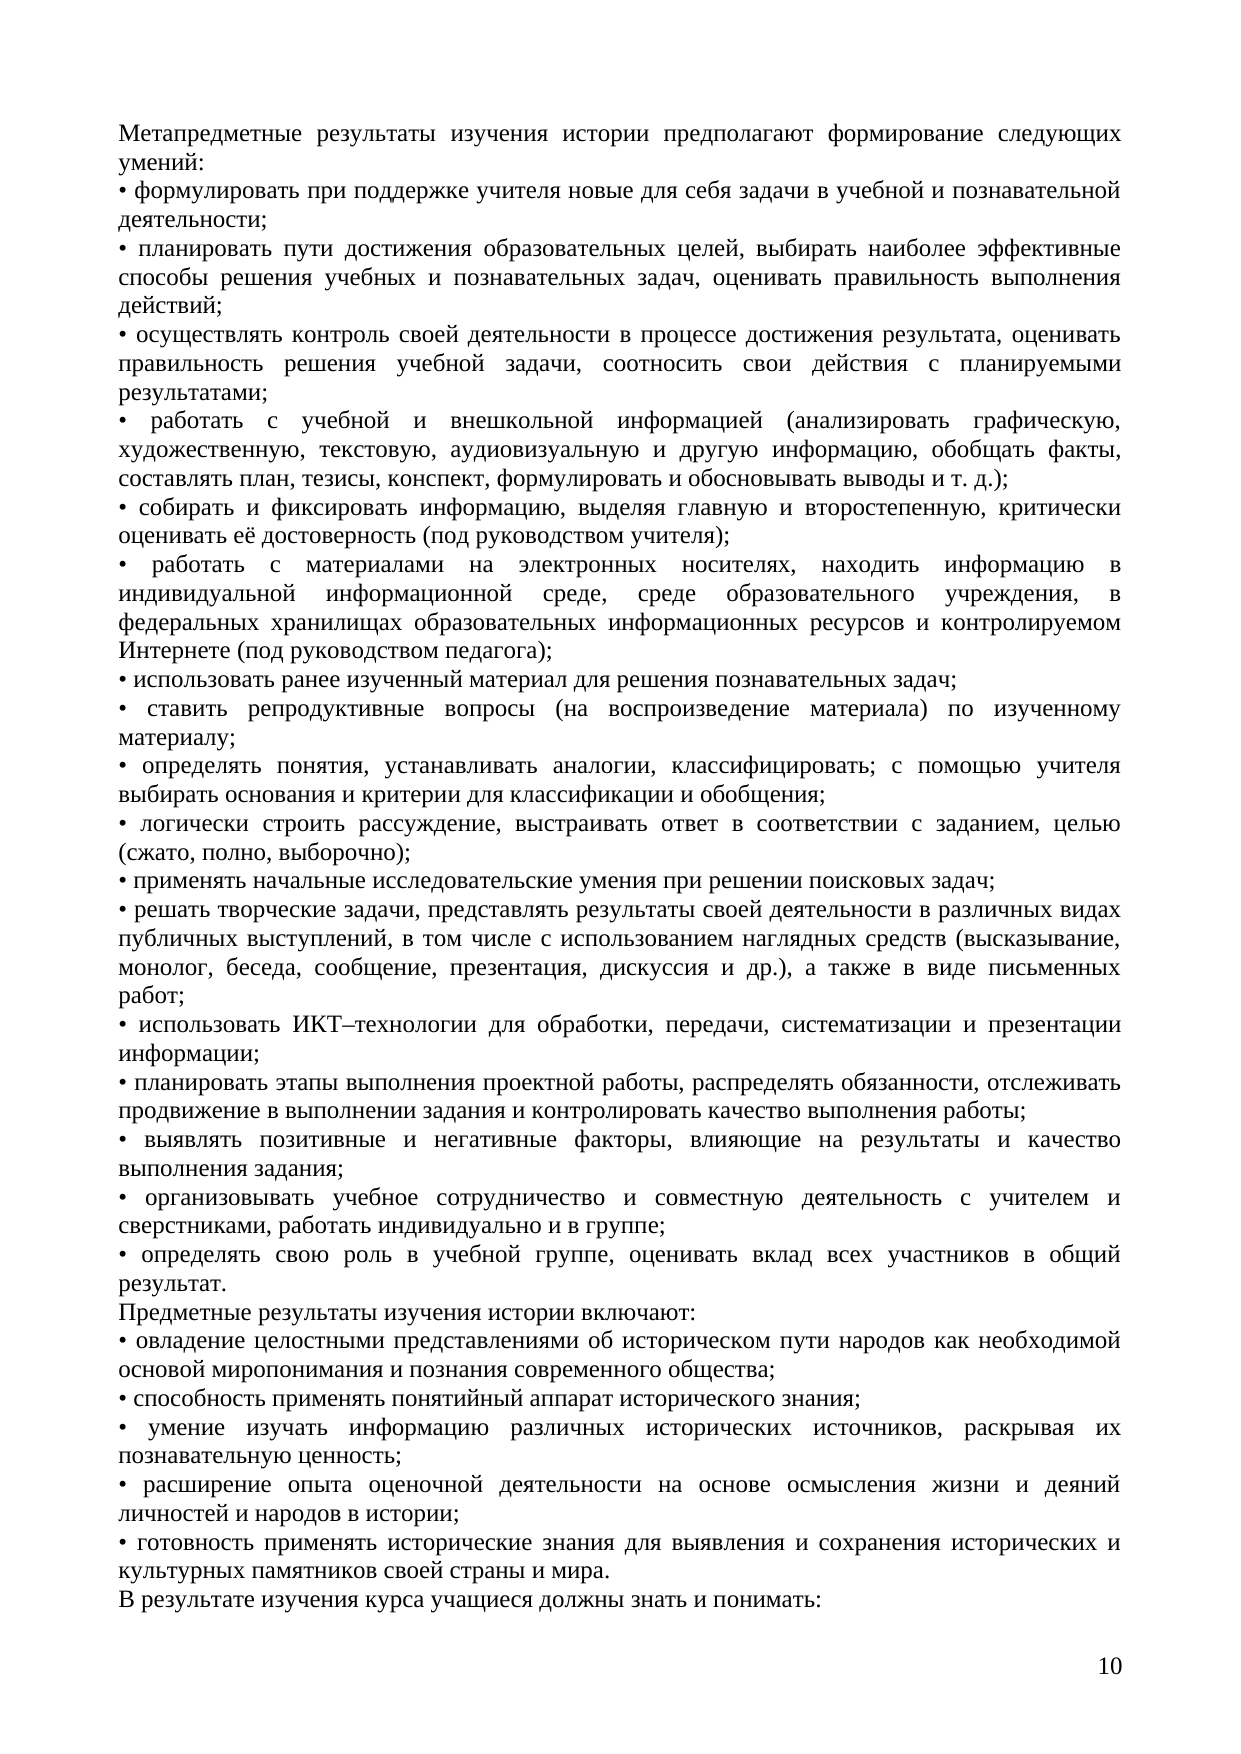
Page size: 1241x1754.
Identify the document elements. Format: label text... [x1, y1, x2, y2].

text • решать творческие задачи, представлять результаты своей деятельности в различных видах публичных выступлений, в том числе с использованием наглядных средств (высказывание, монолог, беседа, сообщение, презентация, дискуссия и др.), а также в виде письменных работ; [118, 894, 1122, 1009]
text • использовать ранее изученный материал для решения познавательных задач; [118, 664, 1122, 693]
text В результате изучения курса учащиеся должны знать и понимать: [118, 1584, 1122, 1613]
text • формулировать при поддержке учителя новые для себя задачи в учебной и познавательной деятельности; [118, 176, 1122, 233]
text Метапредметные результаты изучения истории предполагают формирование следующих умений: [118, 118, 1122, 176]
text • способность применять понятийный аппарат исторического знания; [118, 1383, 1122, 1412]
text • выявлять позитивные и негативные факторы, влияющие на результаты и качество выполнения задания; [118, 1124, 1122, 1182]
text • использовать ИКТ–технологии для обработки, передачи, систематизации и презентации информации; [118, 1009, 1122, 1067]
text • работать с материалами на электронных носителях, находить информацию в индивидуальной информационной среде, среде образовательного учреждения, в федеральных хранилищах образовательных информационных ресурсов и контролируемом Интернете (под руководством педагога); [118, 549, 1122, 664]
text • ставить репродуктивные вопросы (на воспроизведение материала) по изученному материалу; [118, 693, 1122, 751]
text • осуществлять контроль своей деятельности в процессе достижения результата, оценивать правильность решения учебной задачи, соотносить свои действия с планируемыми результатами; [118, 319, 1122, 406]
text • организовывать учебное сотрудничество и совместную деятельность с учителем и сверстниками, работать индивидуально и в группе; [118, 1182, 1122, 1239]
text • применять начальные исследовательские умения при решении поисковых задач; [118, 866, 1122, 894]
text • работать с учебной и внешкольной информацией (анализировать графическую, художественную, текстовую, аудиовизуальную и другую информацию, обобщать факты, составлять план, тезисы, конспект, формулировать и обосновывать выводы и т. д.); [118, 406, 1122, 492]
text • планировать пути достижения образовательных целей, выбирать наиболее эффективные способы решения учебных и познавательных задач, оценивать правильность выполнения действий; [118, 233, 1122, 319]
text • расширение опыта оценочной деятельности на основе осмысления жизни и деяний личностей и народов в истории; [118, 1469, 1122, 1527]
text • определять понятия, устанавливать аналогии, классифицировать; с помощью учителя выбирать основания и критерии для классификации и обобщения; [118, 751, 1122, 808]
text Предметные результаты изучения истории включают: [118, 1297, 1122, 1326]
text • готовность применять исторические знания для выявления и сохранения исторических и культурных памятников своей страны и мира. [118, 1527, 1122, 1584]
text • овладение целостными представлениями об историческом пути народов как необходимой основой миропонимания и познания современного общества; [118, 1326, 1122, 1383]
text • планировать этапы выполнения проектной работы, распределять обязанности, отслеживать продвижение в выполнении задания и контролировать качество выполнения работы; [118, 1067, 1122, 1124]
text • логически строить рассуждение, выстраивать ответ в соответствии с заданием, целью (сжато, полно, выборочно); [118, 808, 1122, 866]
text • умение изучать информацию различных исторических источников, раскрывая их познавательную ценность; [118, 1412, 1122, 1469]
text • определять свою роль в учебной группе, оценивать вклад всех участников в общий результат. [118, 1239, 1122, 1297]
text • собирать и фиксировать информацию, выделяя главную и второстепенную, критически оценивать её достоверность (под руководством учителя); [118, 492, 1122, 549]
